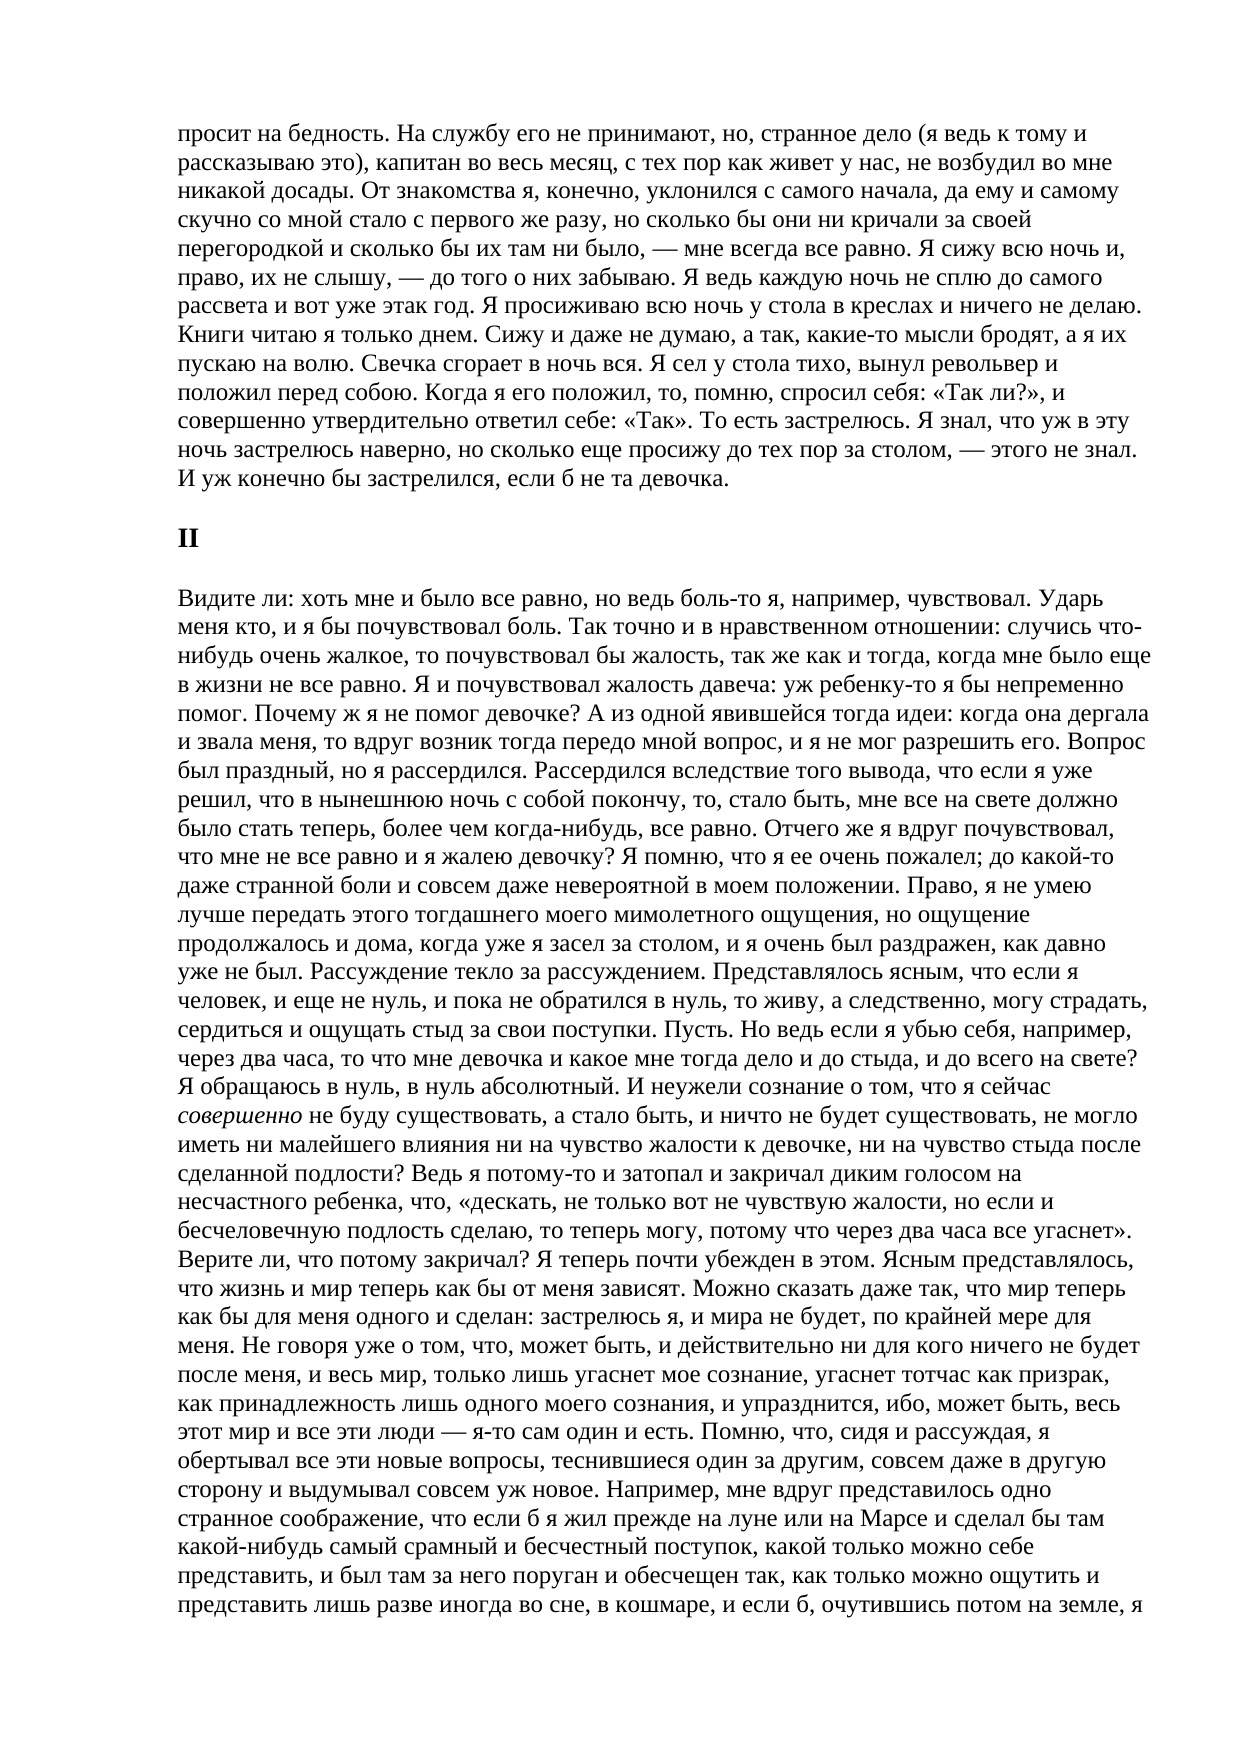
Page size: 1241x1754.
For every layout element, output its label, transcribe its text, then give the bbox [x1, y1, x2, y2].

text II [177, 521, 1152, 553]
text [177, 583, 1152, 1618]
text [177, 118, 1152, 492]
